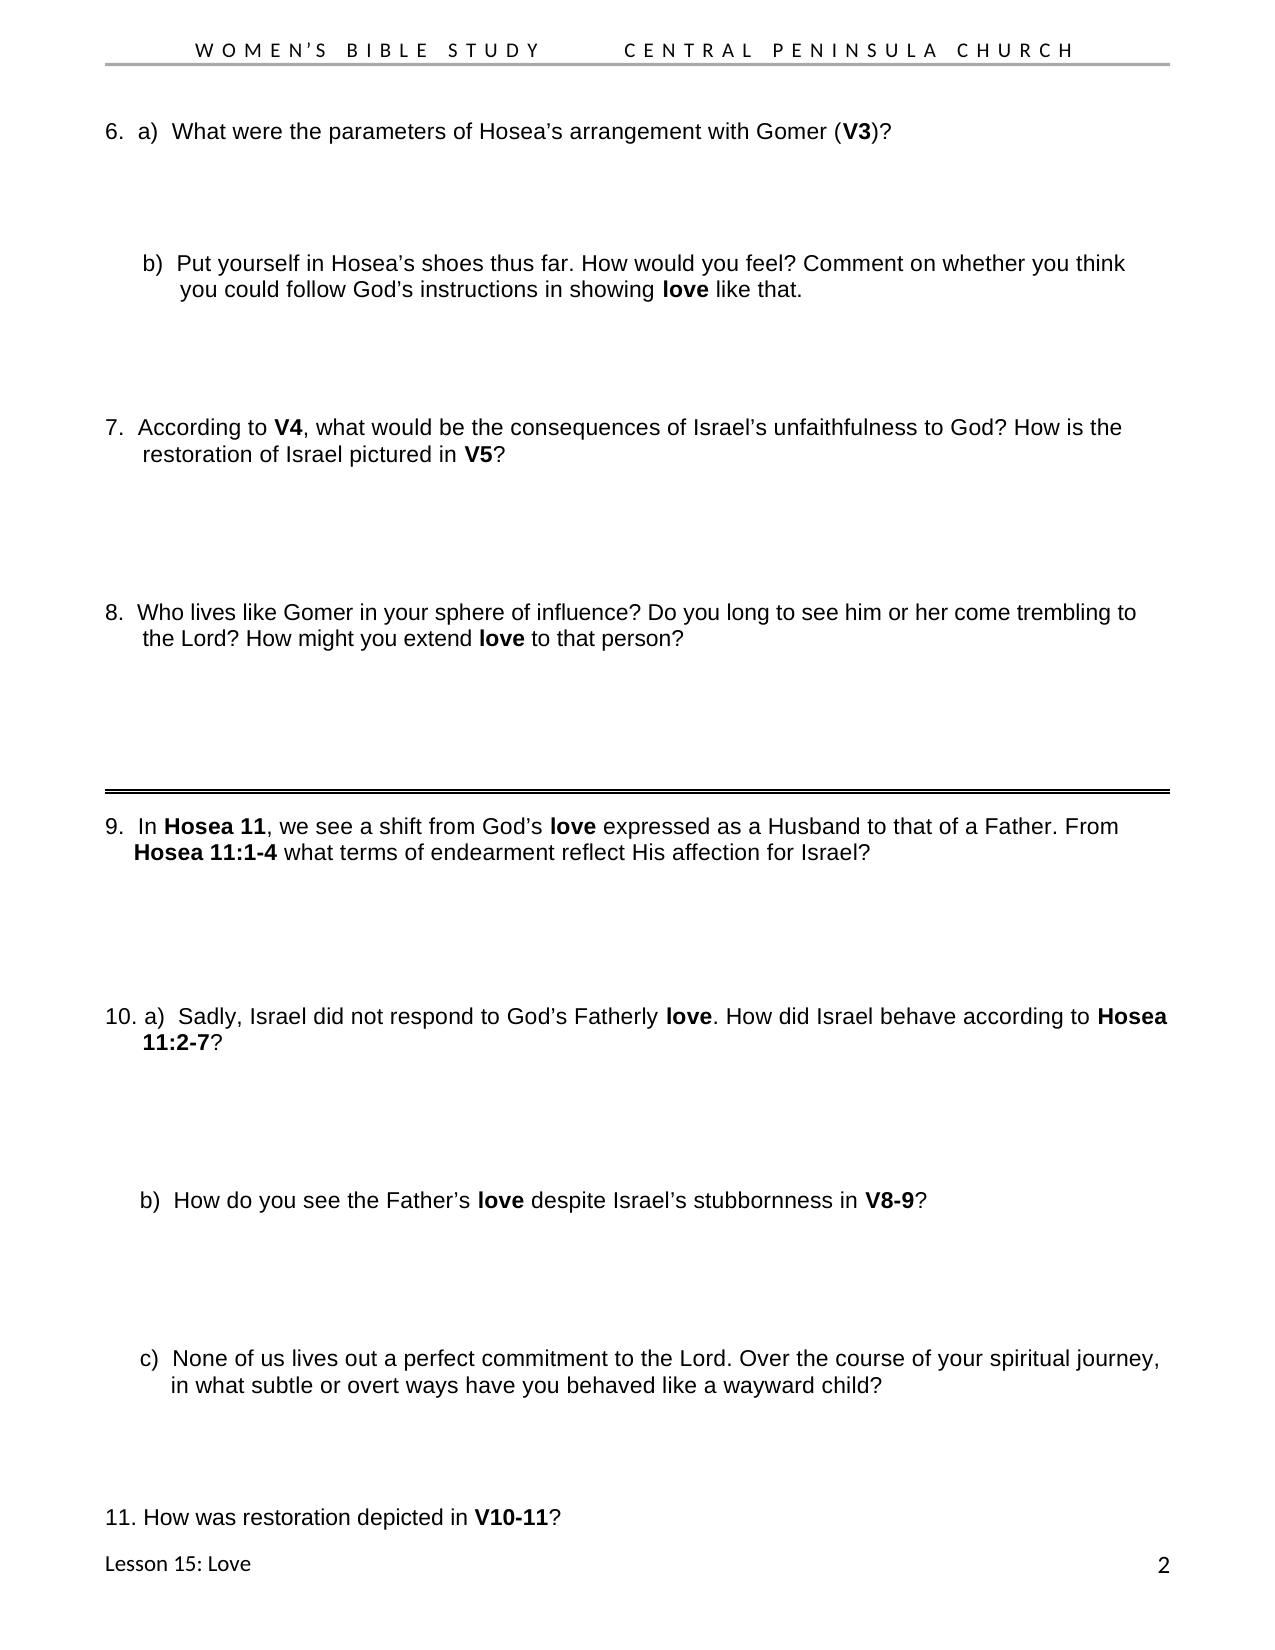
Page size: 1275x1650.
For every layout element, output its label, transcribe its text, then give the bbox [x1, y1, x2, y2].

text 11. How was restoration depicted in V10-11? [105, 1503, 1170, 1530]
text b) Put yourself in Hosea’s shoes thus far. How would you feel? Comment on whether you think you could follow God’s instructions in showing love like that. [142, 250, 1170, 302]
text 10. a) Sadly, Israel did not respond to God’s Fatherly love. How did Israel behave according to Hosea 11:2-7? [105, 1003, 1170, 1056]
text 8. Who lives like Gomer in your sphere of influence? Do you long to see him or her come trembling to the Lord? How might you extend love to that person? [105, 599, 1170, 651]
text 7. According to V4, what would be the consequences of Israel’s unfaithfulness to God? How is the restoration of Israel pictured in V5? [105, 414, 1170, 467]
text 6. a) What were the parameters of Hosea’s arrangement with Gomer (V3)? [105, 118, 1170, 144]
text b) How do you see the Father’s love despite Israel’s stubbornness in V8-9? [105, 1187, 1170, 1214]
text 9. In Hosea 11, we see a shift from God’s love expressed as a Husband to that of a Father. From Hosea 11:1-4 what terms of endearment reflect His affection for Israel? [105, 813, 1170, 866]
text c) None of us lives out a perfect commitment to the Lord. Over the course of your spiritual journey, in what subtle or overt ways have you behaved like a wayward child? [105, 1345, 1170, 1398]
